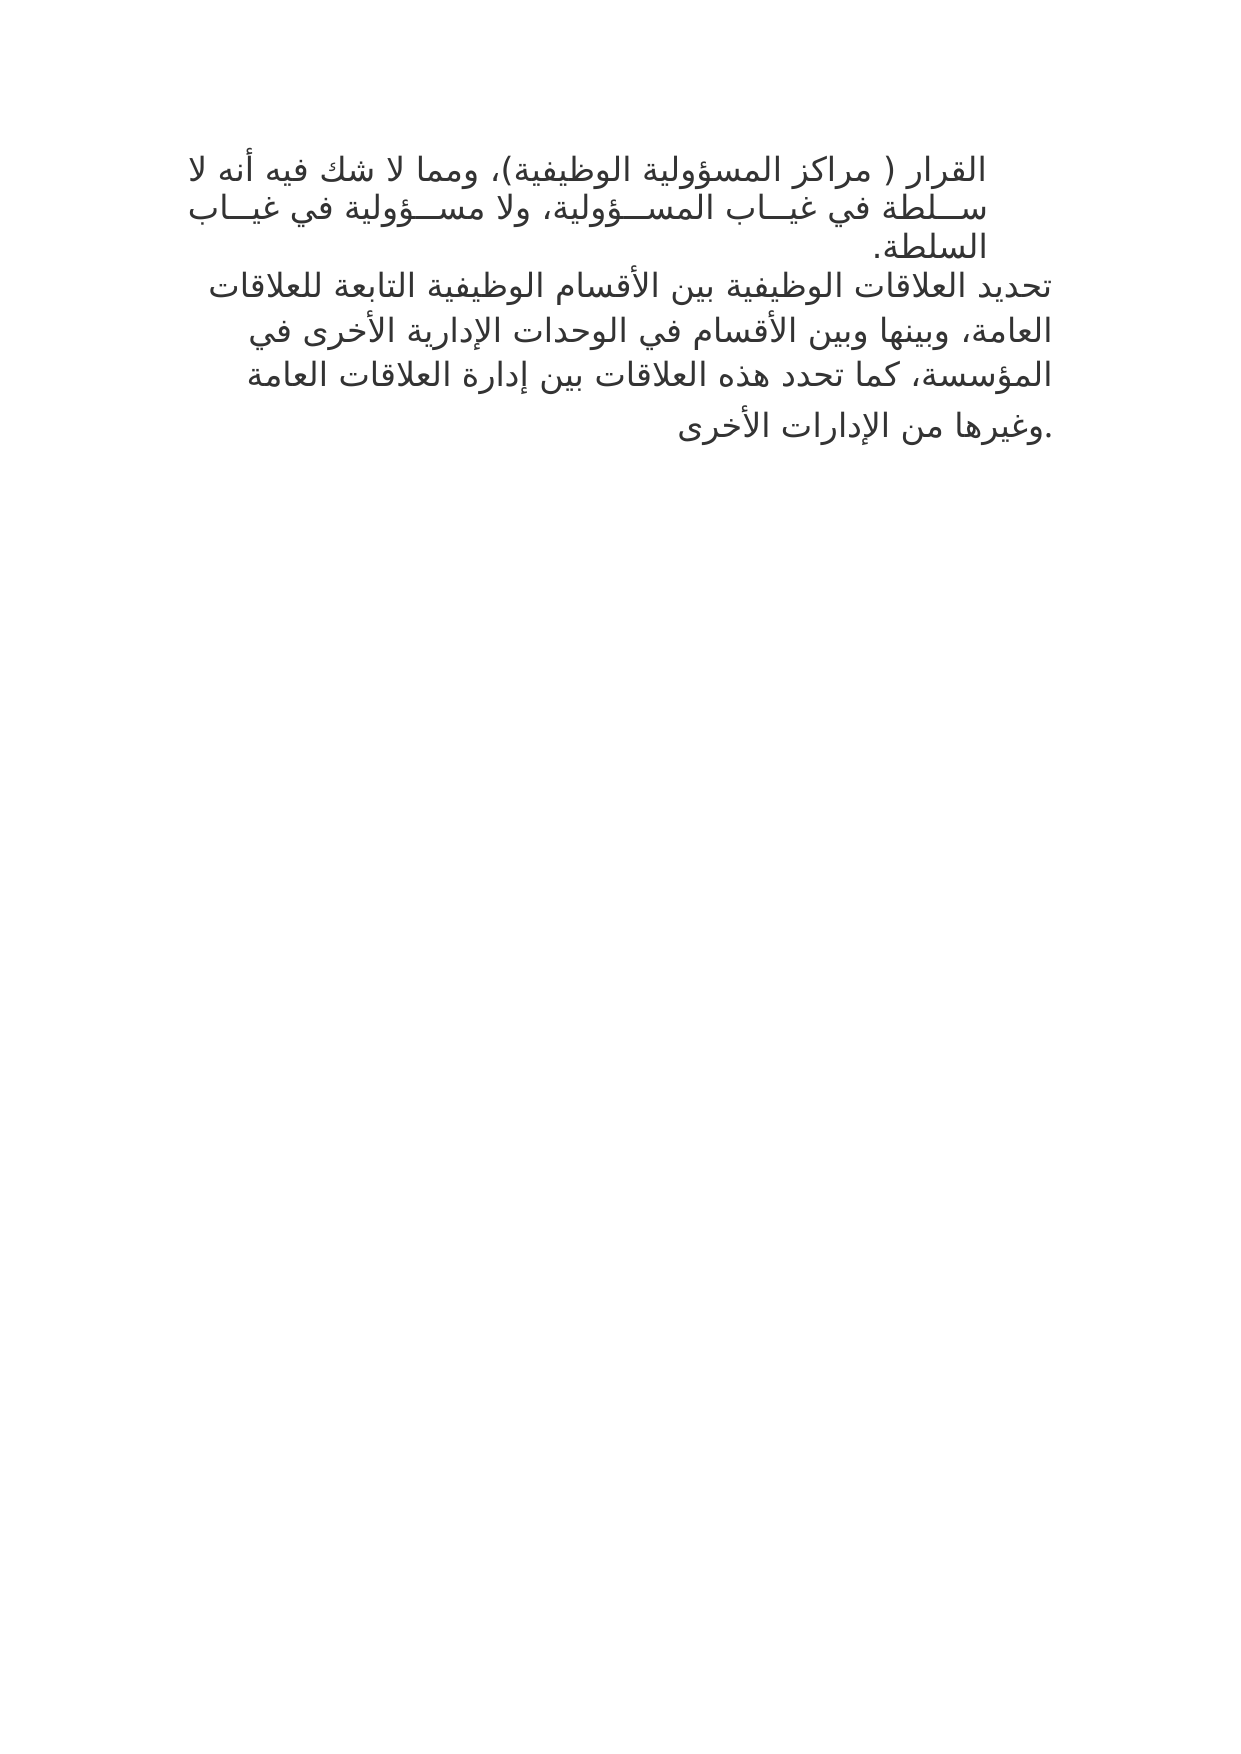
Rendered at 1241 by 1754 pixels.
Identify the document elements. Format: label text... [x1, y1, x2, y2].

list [187, 150, 1025, 267]
text تحديد العلاقات الوظيفية بين الأقسام الوظيفية التابعة للعلاقات العامة، وبينها وبين الأقسام في الوحدات الإدارية الأخرى في المؤسسة، كما تحدد هذه العلاقات بين إدارة العلاقات العامة وغيرها من الإدارات الأخرى. [187, 267, 1053, 447]
